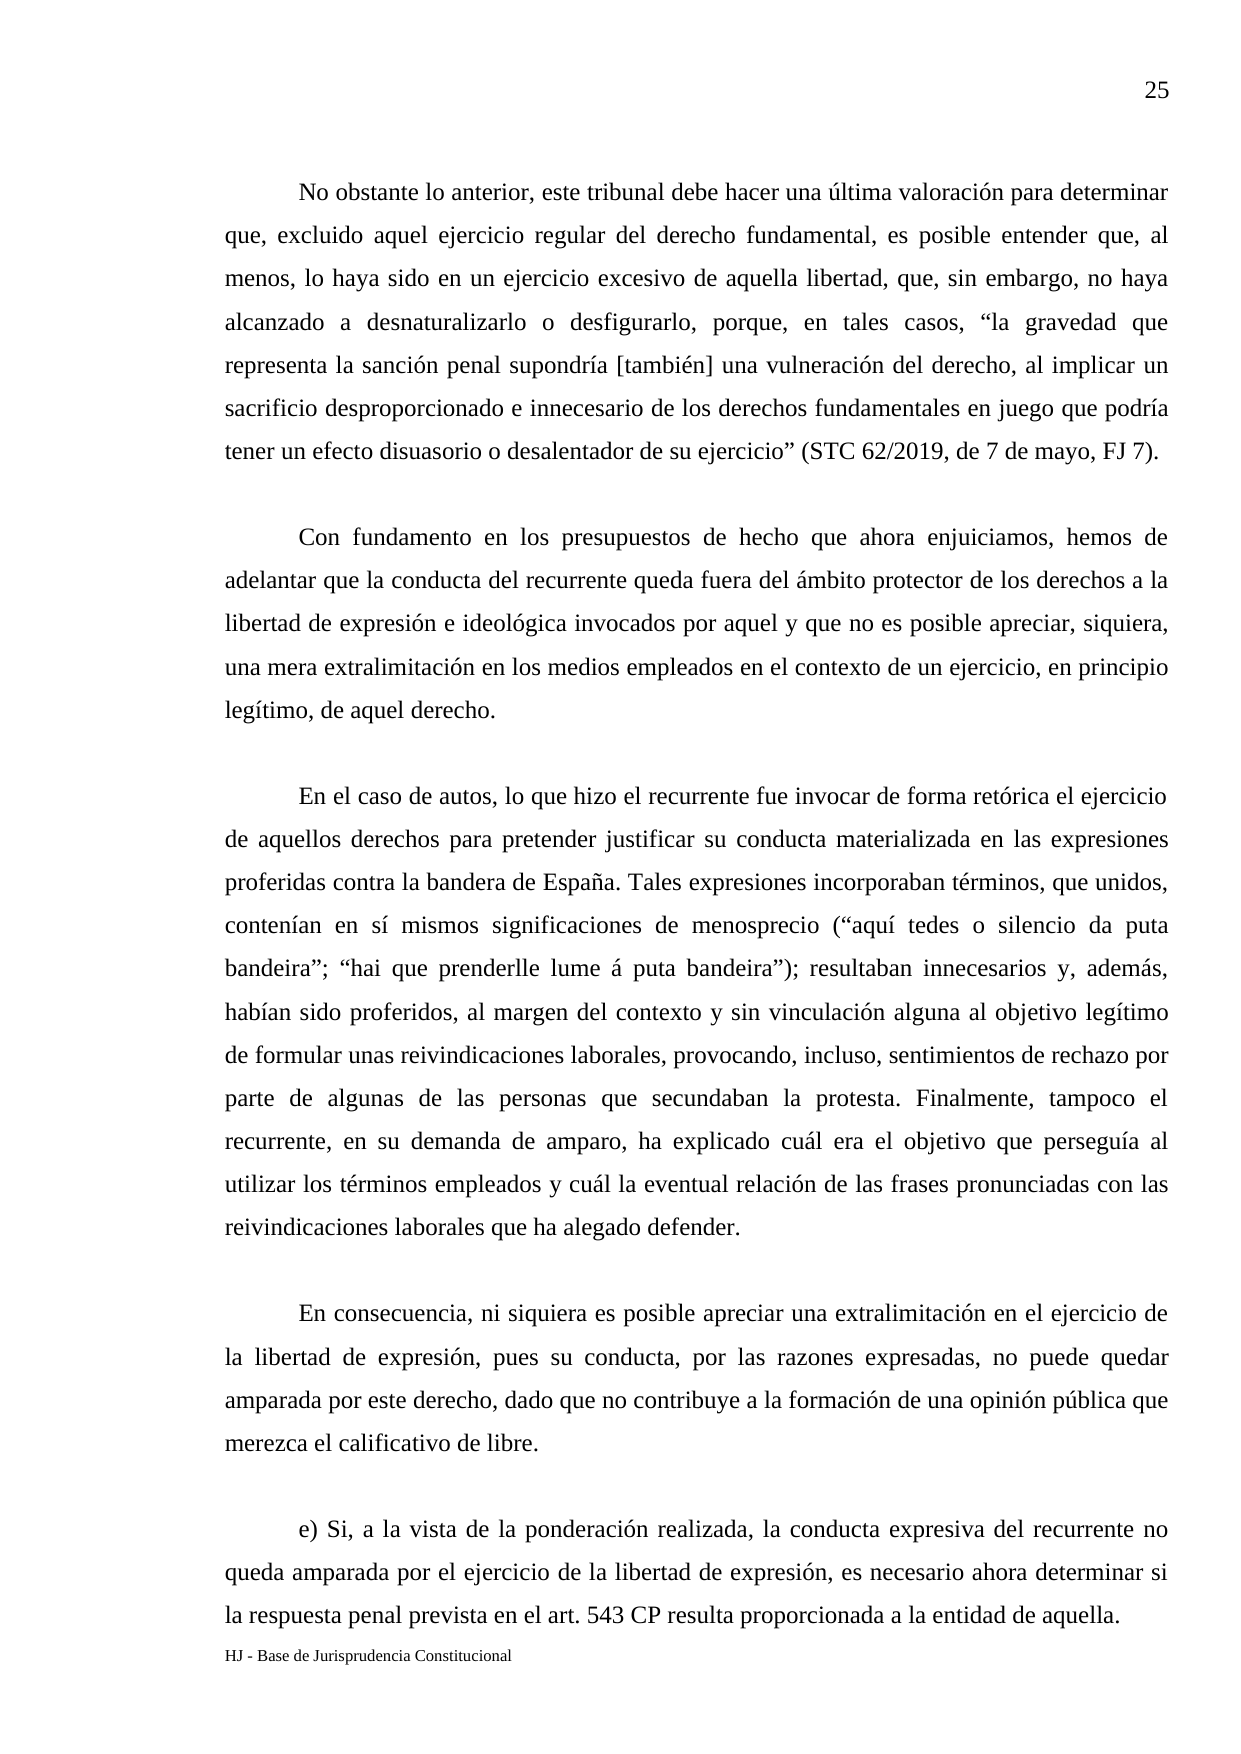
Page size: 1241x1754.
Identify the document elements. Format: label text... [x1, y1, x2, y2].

text Con fundamento en los presupuestos de hecho que ahora enjuiciamos, hemos de adelantar que la conducta del recurrente queda fuera del ámbito protector de los derechos a la libertad de expresión e ideológica invocados por aquel y que no es posible apreciar, siquiera, una mera extralimitación en los medios empleados en el contexto de un ejercicio, en principio legítimo, de aquel derecho. [224, 522, 1169, 723]
text e) Si, a la vista de la ponderación realizada, la conducta expresiva del recurrente no queda amparada por el ejercicio de la libertad de expresión, es necesario ahora determinar si la respuesta penal prevista en el art. 543 CP resulta proporcionada a la entidad de aquella. [224, 1514, 1169, 1629]
text No obstante lo anterior, este tribunal debe hacer una última valoración para determinar que, excluido aquel ejercicio regular del derecho fundamental, es posible entender que, al menos, lo haya sido en un ejercicio excesivo de aquella libertad, que, sin embargo, no haya alcanzado a desnaturalizarlo o desfigurarlo, porque, en tales casos, “la gravedad que representa la sanción penal supondría [también] una vulneración del derecho, al implicar un sacrificio desproporcionado e innecesario de los derechos fundamentales en juego que podría tener un efecto disuasorio o desalentador de su ejercicio” (STC 62/2019, de 7 de mayo, FJ 7). [224, 177, 1169, 465]
text En consecuencia, ni siquiera es posible apreciar una extralimitación en el ejercicio de la libertad de expresión, pues su conducta, por las razones expresadas, no puede quedar amparada por este derecho, dado que no contribuye a la formación de una opinión pública que merezca el calificativo de libre. [224, 1298, 1169, 1457]
text En el caso de autos, lo que hizo el recurrente fue invocar de forma retórica el ejercicio de aquellos derechos para pretender justificar su conducta materializada en las expresiones proferidas contra la bandera de España. Tales expresiones incorporaban términos, que unidos, contenían en sí mismos significaciones de menosprecio (“aquí tedes o silencio da puta bandeira”; “hai que prenderlle lume á puta bandeira”); resultaban innecesarios y, además, habían sido proferidos, al margen del contexto y sin vinculación alguna al objetivo legítimo de formular unas reivindicaciones laborales, provocando, incluso, sentimientos de rechazo por parte de algunas de las personas que secundaban la protesta. Finalmente, tampoco el recurrente, en su demanda de amparo, ha explicado cuál era el objetivo que perseguía al utilizar los términos empleados y cuál la eventual relación de las frases pronunciadas con las reivindicaciones laborales que ha alegado defender. [224, 781, 1169, 1241]
